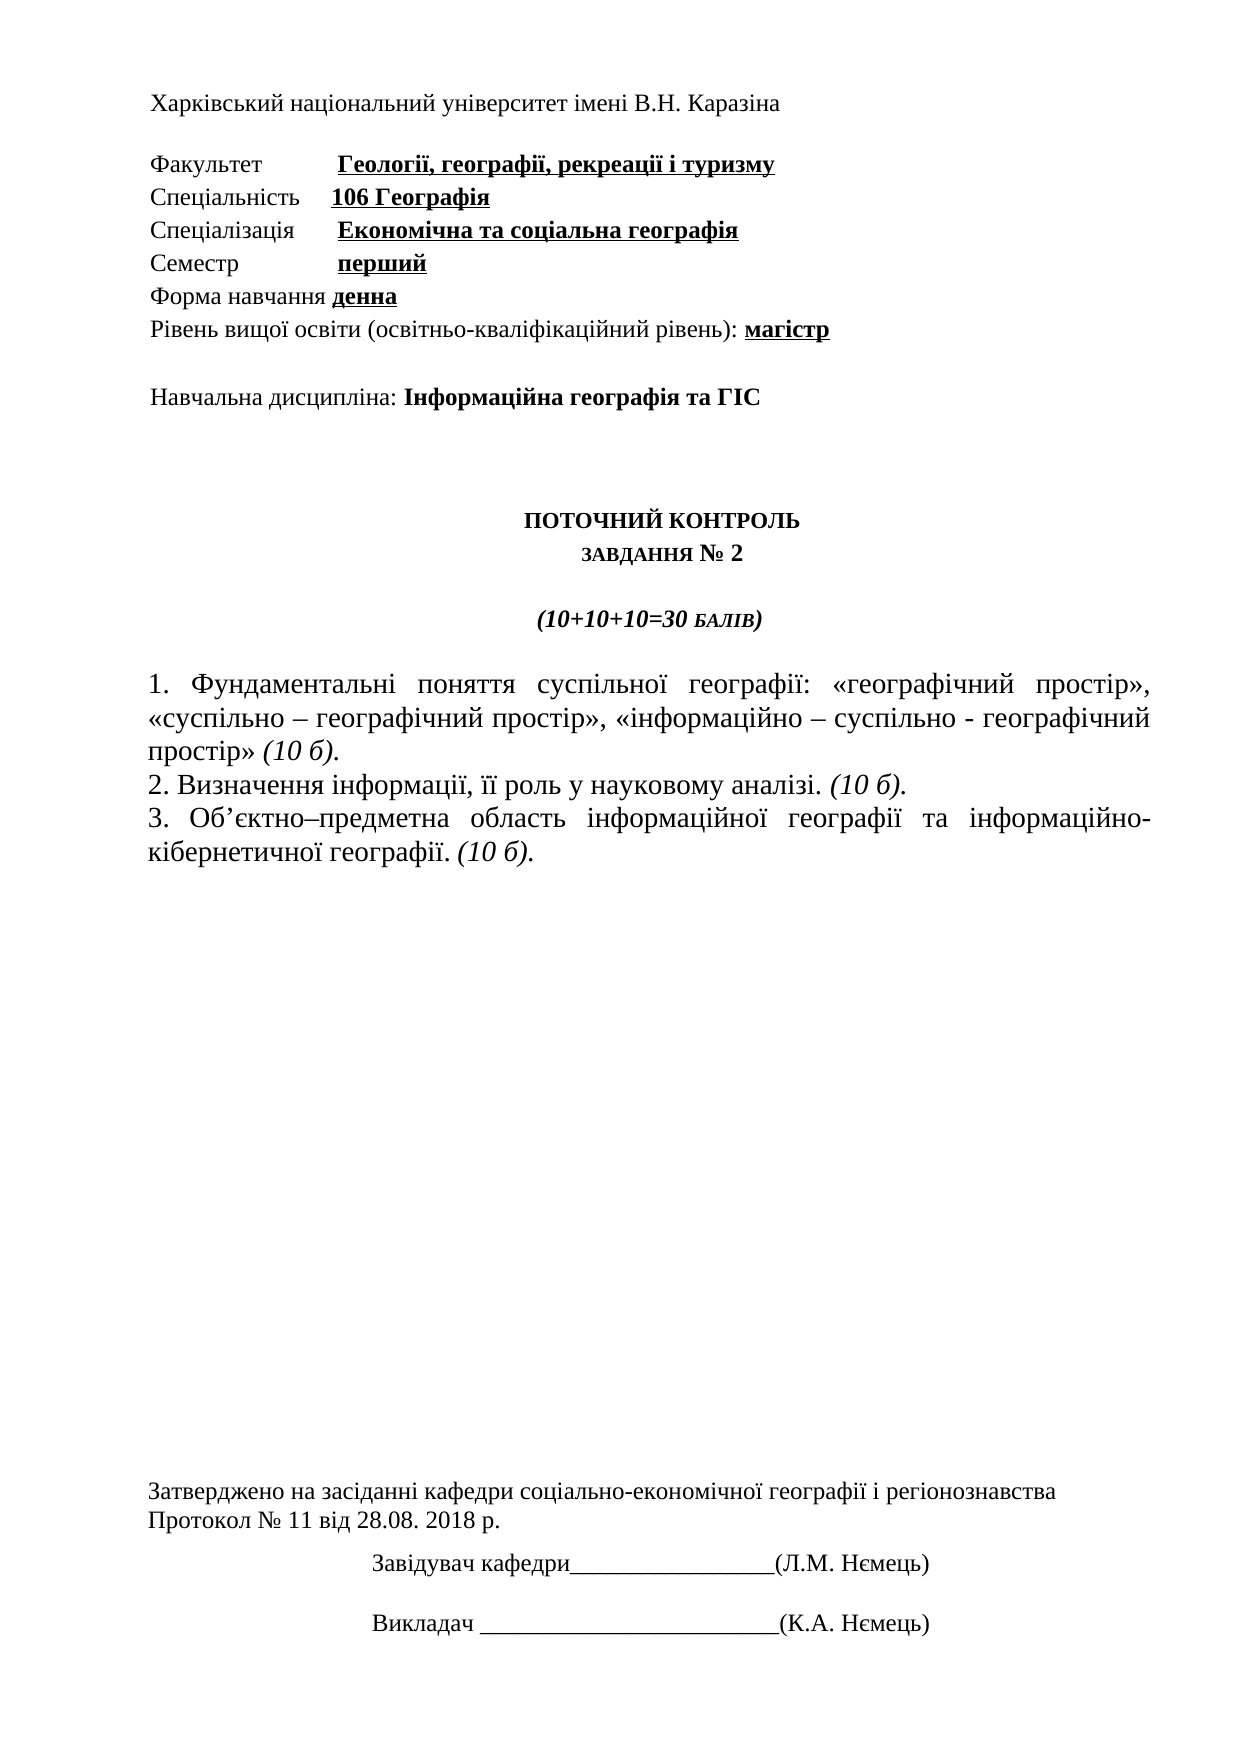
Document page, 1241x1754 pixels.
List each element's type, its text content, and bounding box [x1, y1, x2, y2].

text ПОТОЧНИЙ КОНТРОЛЬ [173, 507, 1152, 534]
text Форма навчання денна [150, 281, 1152, 309]
text Затверджено на засіданні кафедри соціально-економічної географії і регіонознавства [148, 1476, 1152, 1505]
text завдання № 2 [173, 538, 1152, 567]
text Спеціальність 106 Географія [150, 182, 1152, 210]
text Завідувач кафедри (Л.М. Нємець) [150, 1548, 1152, 1577]
text 3. Об’єктно–предметна область інформаційної географії та інформаційно-кібернетичної географії. (10 б). [148, 801, 1152, 868]
text Рівень вищої освіти (освітньо-кваліфікаційний рівень): магістр [150, 314, 1152, 342]
text Протокол № 11 від 28.08. 2018 р. [148, 1505, 1152, 1534]
text Семестр перший [150, 248, 1152, 276]
text Викладач (К.А. Нємець) [150, 1608, 1152, 1637]
text 2. Визначення інформації, її роль у науковому аналізі. (10 б). [148, 767, 1152, 801]
text 1. Фундаментальні поняття суспільної географії: «географічний простір», «суспільно – географічний простір», «інформаційно – суспільно - географічний простір» (10 б). [148, 666, 1152, 767]
text (10+10+10=30 балів) [148, 604, 1152, 633]
text Факультет Геології, географії, рекреації і туризму [150, 149, 1152, 177]
text Навчальна дисципліна: Інформаційна географія та ГІС [150, 382, 1152, 411]
text Харківський національний університет імені В.Н. Каразіна [150, 88, 1152, 117]
text Спеціалізація Економічна та соціальна географія [150, 215, 1152, 243]
